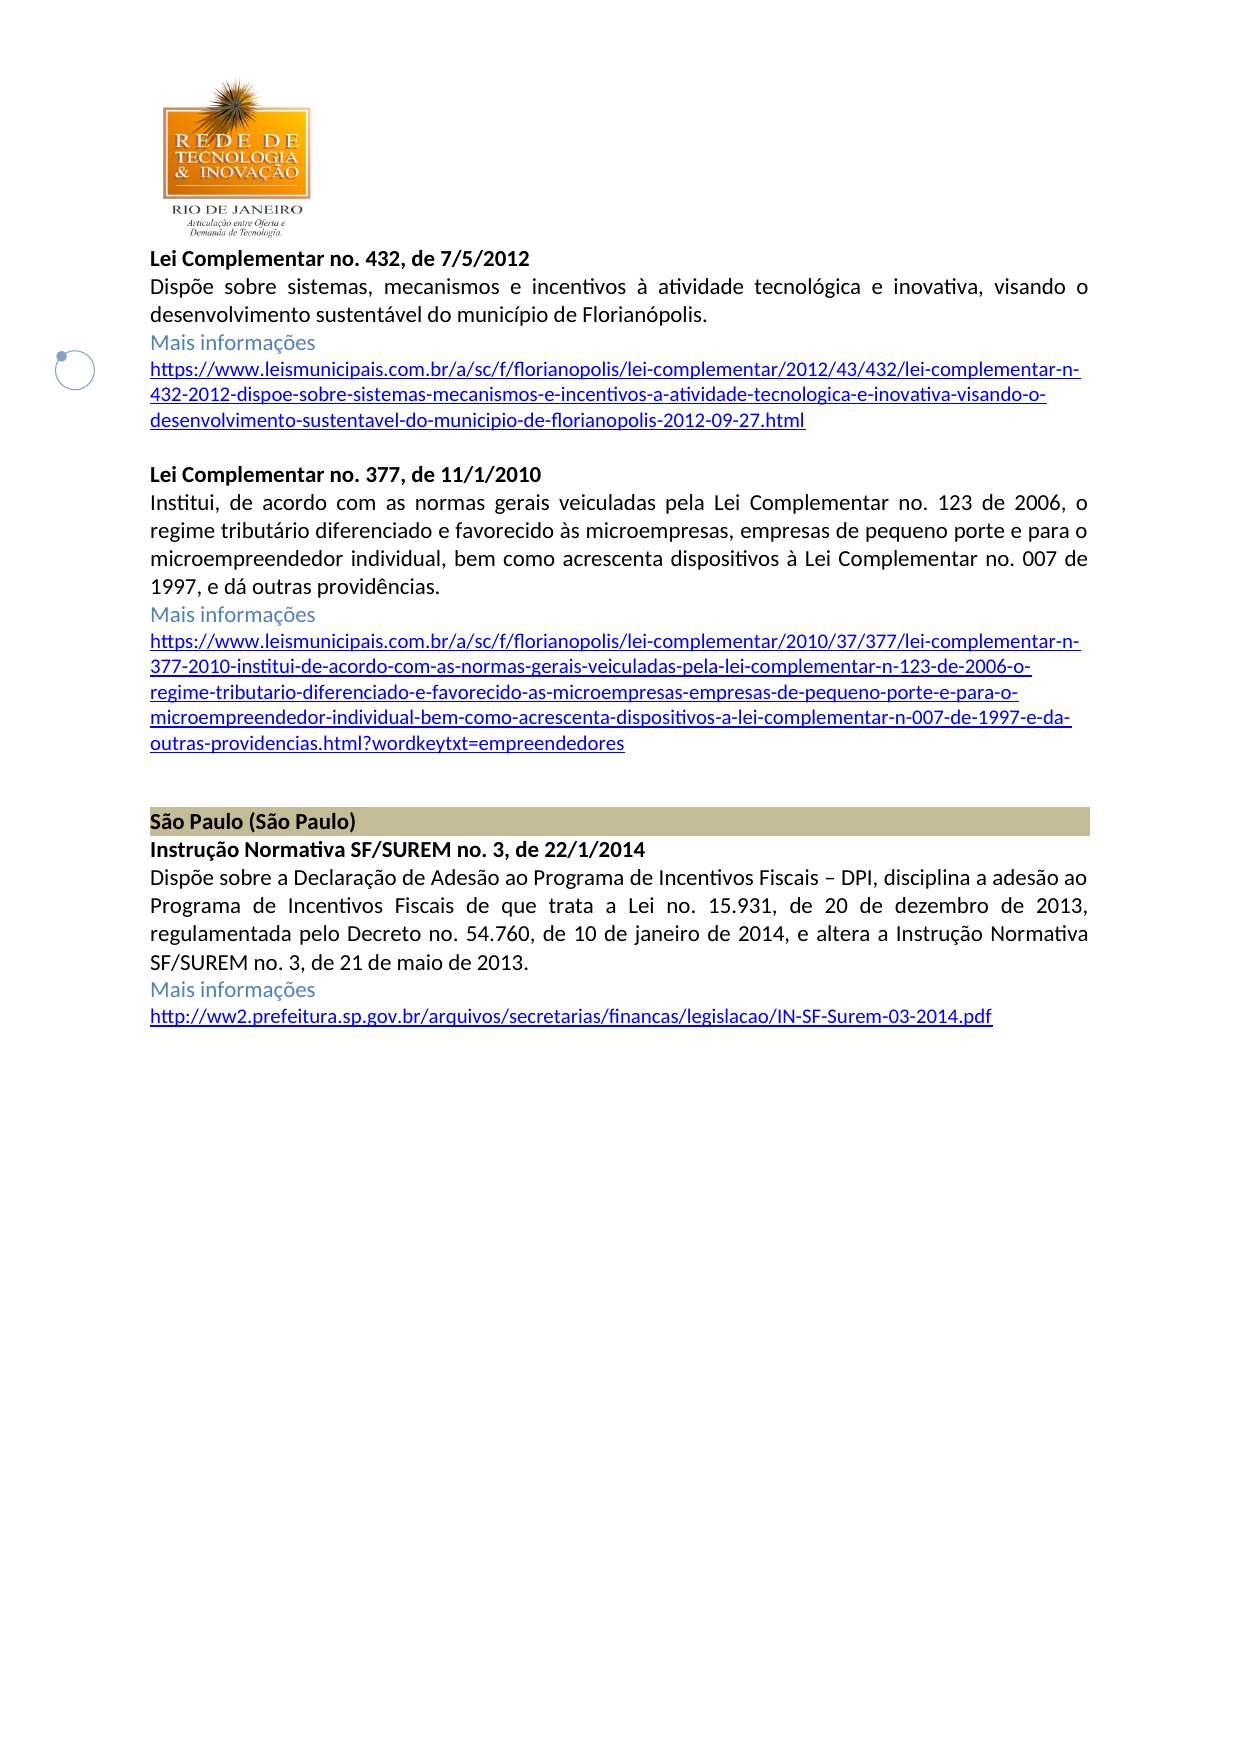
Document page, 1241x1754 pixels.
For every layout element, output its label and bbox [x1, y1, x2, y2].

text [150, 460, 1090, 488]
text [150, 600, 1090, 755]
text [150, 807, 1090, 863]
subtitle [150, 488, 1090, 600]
picture [150, 73, 323, 244]
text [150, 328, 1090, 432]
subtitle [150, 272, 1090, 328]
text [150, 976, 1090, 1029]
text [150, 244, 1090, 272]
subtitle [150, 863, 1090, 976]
